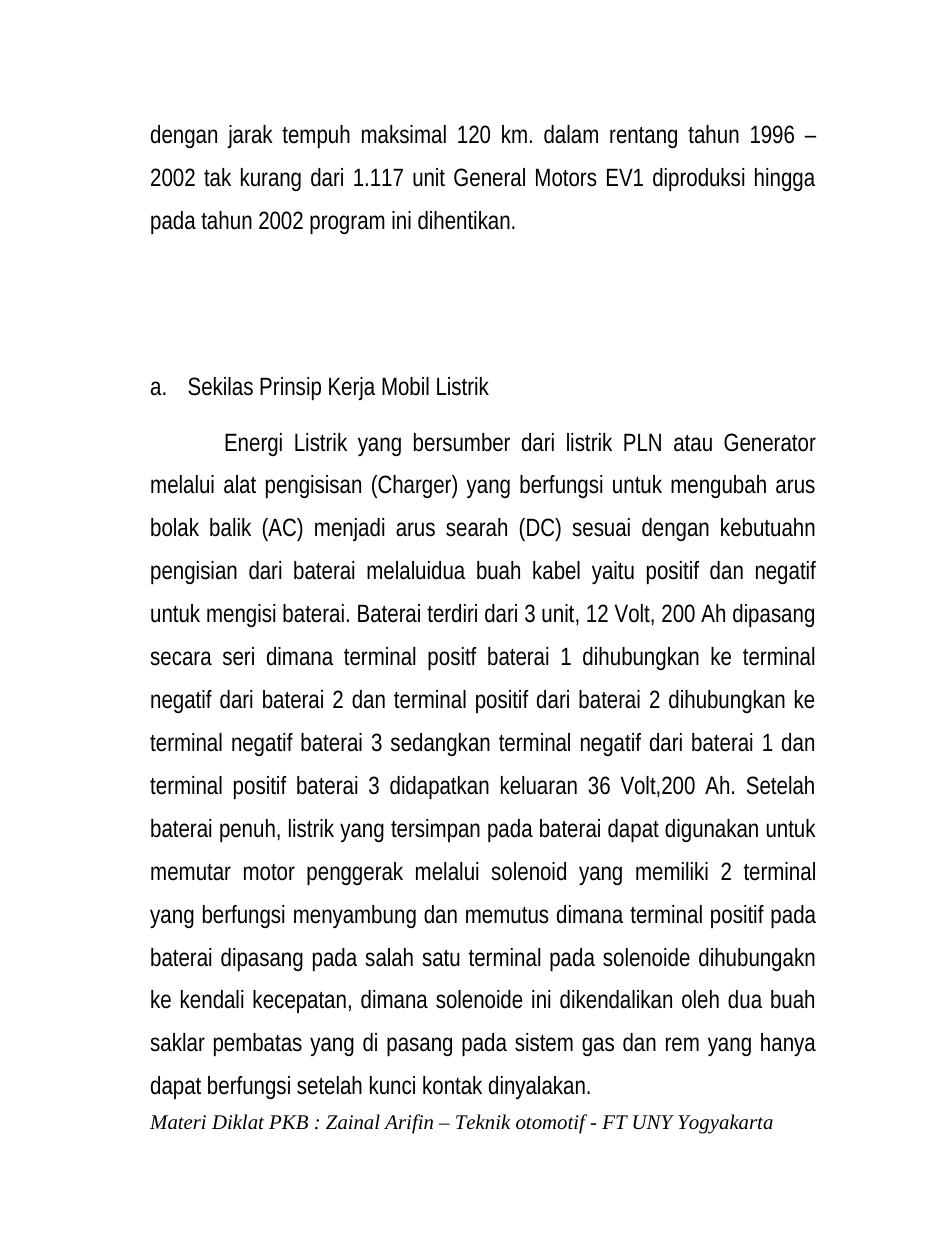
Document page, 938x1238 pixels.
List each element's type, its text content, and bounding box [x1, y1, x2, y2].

list Sekilas Prinsip Kerja Mobil Listrik [150, 372, 817, 401]
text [150, 120, 817, 234]
text Energi Listrik yang bersumber dari listrik PLN atau Generator melalui alat pengisisan (Charger) yang berfungsi untuk mengubah arus bolak balik (AC) menjadi arus searah (DC) sesuai dengan kebutuahn pengisian dari baterai melaluidua buah kabel yaitu positif dan negatif untuk mengisi baterai. Baterai terdiri dari 3 unit, 12 Volt, 200 Ah dipasang secara seri dimana terminal positf baterai 1 dihubungkan ke terminal negatif dari baterai 2 dan terminal positif dari baterai 2 dihubungkan ke terminal negatif baterai 3 sedangkan terminal negatif dari baterai 1 dan terminal positif baterai 3 didapatkan keluaran 36 Volt,200 Ah. Setelah baterai penuh, listrik yang tersimpan pada baterai dapat digunakan untuk memutar motor penggerak melalui solenoid yang memiliki 2 terminal yang berfungsi menyambung dan memutus dimana terminal positif pada baterai dipasang pada salah satu terminal pada solenoide dihubungakn ke kendali kecepatan, dimana solenoide ini dikendalikan oleh dua buah saklar pembatas yang di pasang pada sistem gas dan rem yang hanya dapat berfungsi setelah kunci kontak dinyalakan. [150, 427, 817, 1100]
